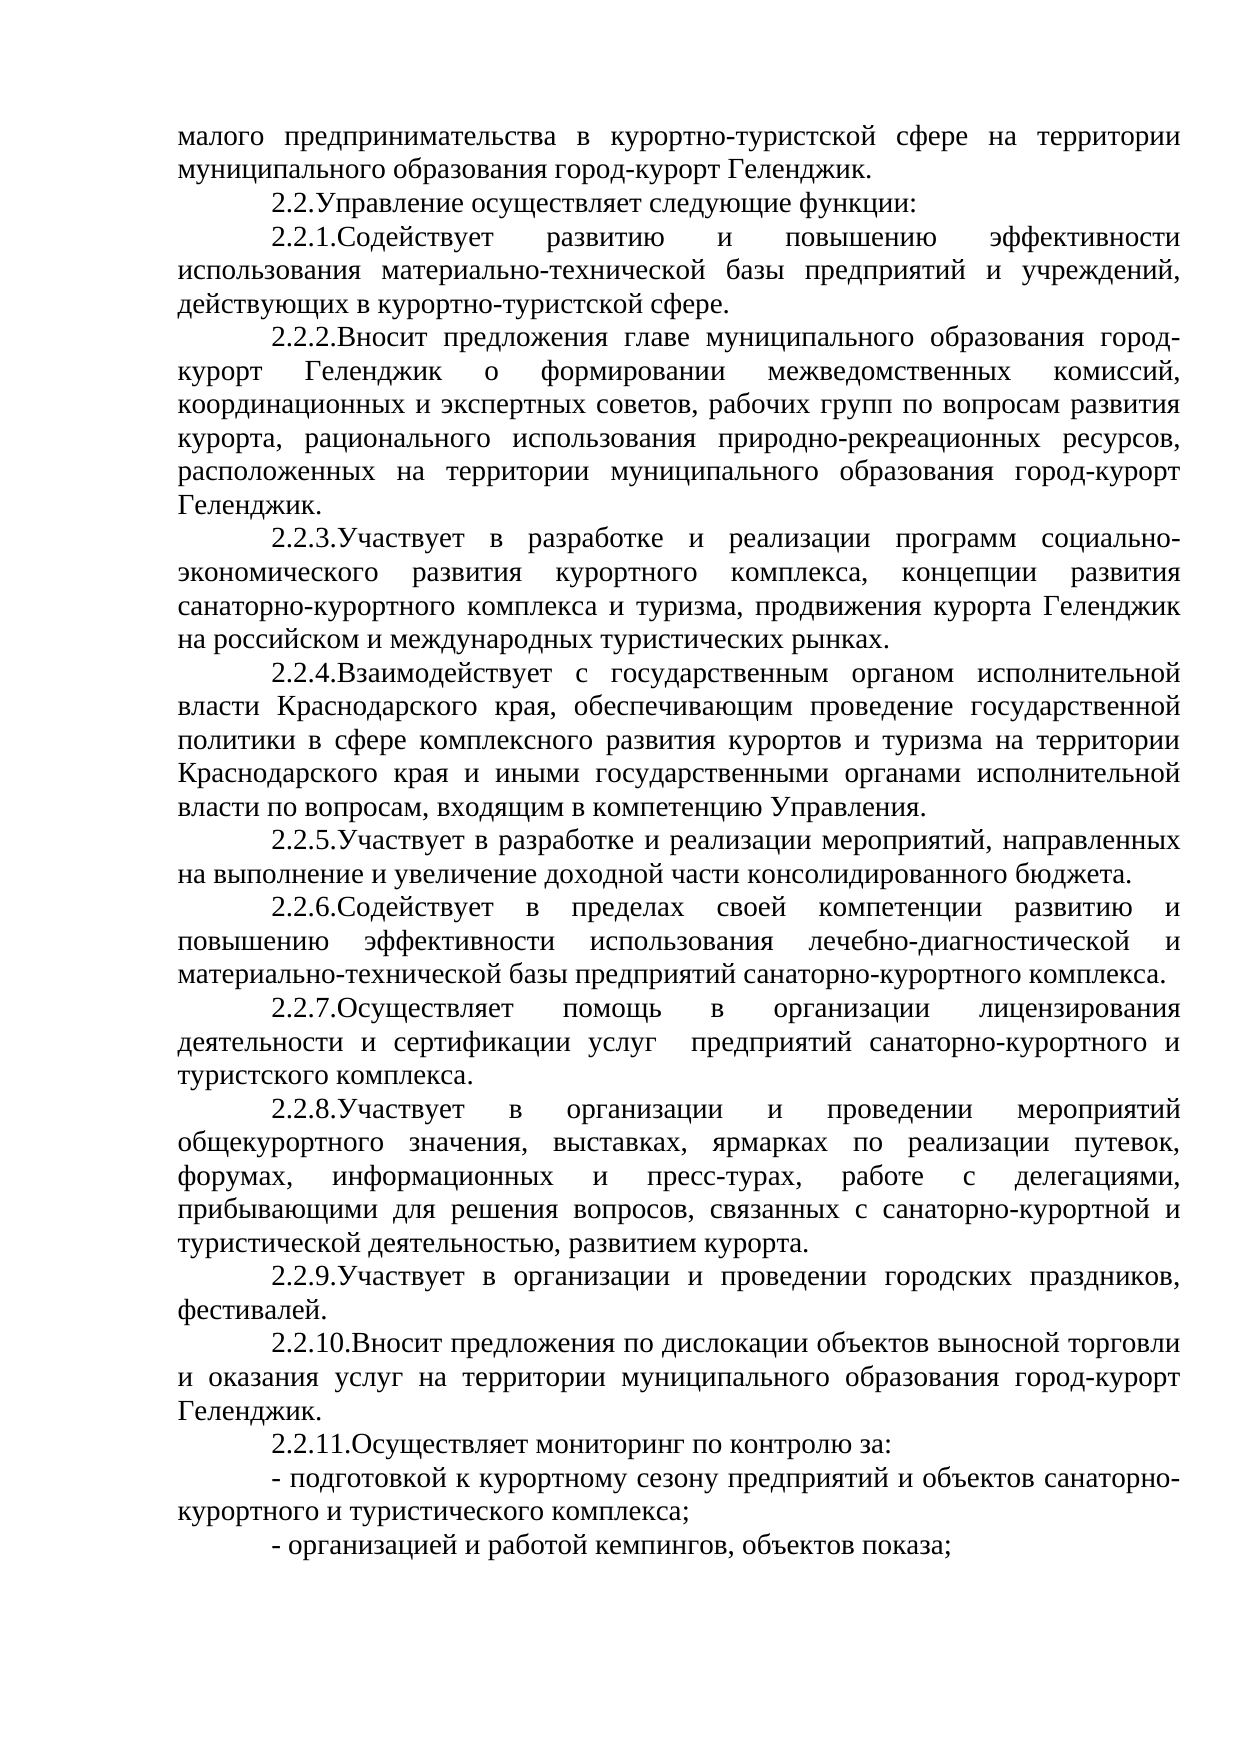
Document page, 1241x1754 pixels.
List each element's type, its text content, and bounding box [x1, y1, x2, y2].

text 2.2.6.Содействует в пределах своей компетенции развитию и повышению эффективности использования лечебно-диагностической и материально-технической базы предприятий санаторно-курортного комплекса. [177, 889, 1181, 990]
text 2.2.8.Участвует в организации и проведении мероприятий общекурортного значения, выставках, ярмарках по реализации путевок, форумах, информационных и пресс-турах, работе с делегациями, прибывающими для решения вопросов, связанных с санаторно-курортной и туристической деятельностью, развитием курорта. [177, 1091, 1181, 1258]
text 2.2.1.Содействует развитию и повышению эффективности использования материально-технической базы предприятий и учреждений, действующих в курортно-туристской сфере. [177, 219, 1181, 319]
text 2.2.11.Осуществляет мониторинг по контролю за: [177, 1426, 1181, 1460]
text - организацией и работой кемпингов, объектов показа; [177, 1527, 1181, 1560]
text 2.2.10.Вносит предложения по дислокации объектов выносной торговли и оказания услуг на территории муниципального образования город-курорт Геленджик. [177, 1326, 1181, 1426]
text 2.2.2.Вносит предложения главе муниципального образования город-курорт Геленджик о формировании межведомственных комиссий, координационных и экспертных советов, рабочих групп по вопросам развития курорта, рационального использования природно-рекреационных ресурсов, расположенных на территории муниципального образования город-курорт Геленджик. [177, 319, 1181, 521]
text - подготовкой к курортному сезону предприятий и объектов санаторно-курортного и туристического комплекса; [177, 1460, 1181, 1527]
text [177, 118, 1181, 185]
text 2.2.9.Участвует в организации и проведении городских праздников, фестивалей. [177, 1258, 1181, 1326]
text 2.2.Управление осуществляет следующие функции: [177, 185, 1181, 219]
text 2.2.3.Участвует в разработке и реализации программ социально-экономического развития курортного комплекса, концепции развития санаторно-курортного комплекса и туризма, продвижения курорта Геленджик на российском и международных туристических рынках. [177, 521, 1181, 655]
text 2.2.7.Осуществляет помощь в организации лицензирования деятельности и сертификации услуг предприятий санаторно-курортного и туристского комплекса. [177, 990, 1181, 1091]
text 2.2.4.Взаимодействует с государственным органом исполнительной власти Краснодарского края, обеспечивающим проведение государственной политики в сфере комплексного развития курортов и туризма на территории Краснодарского края и иными государственными органами исполнительной власти по вопросам, входящим в компетенцию Управления. [177, 655, 1181, 822]
text 2.2.5.Участвует в разработке и реализации мероприятий, направленных на выполнение и увеличение доходной части консолидированного бюджета. [177, 822, 1181, 889]
